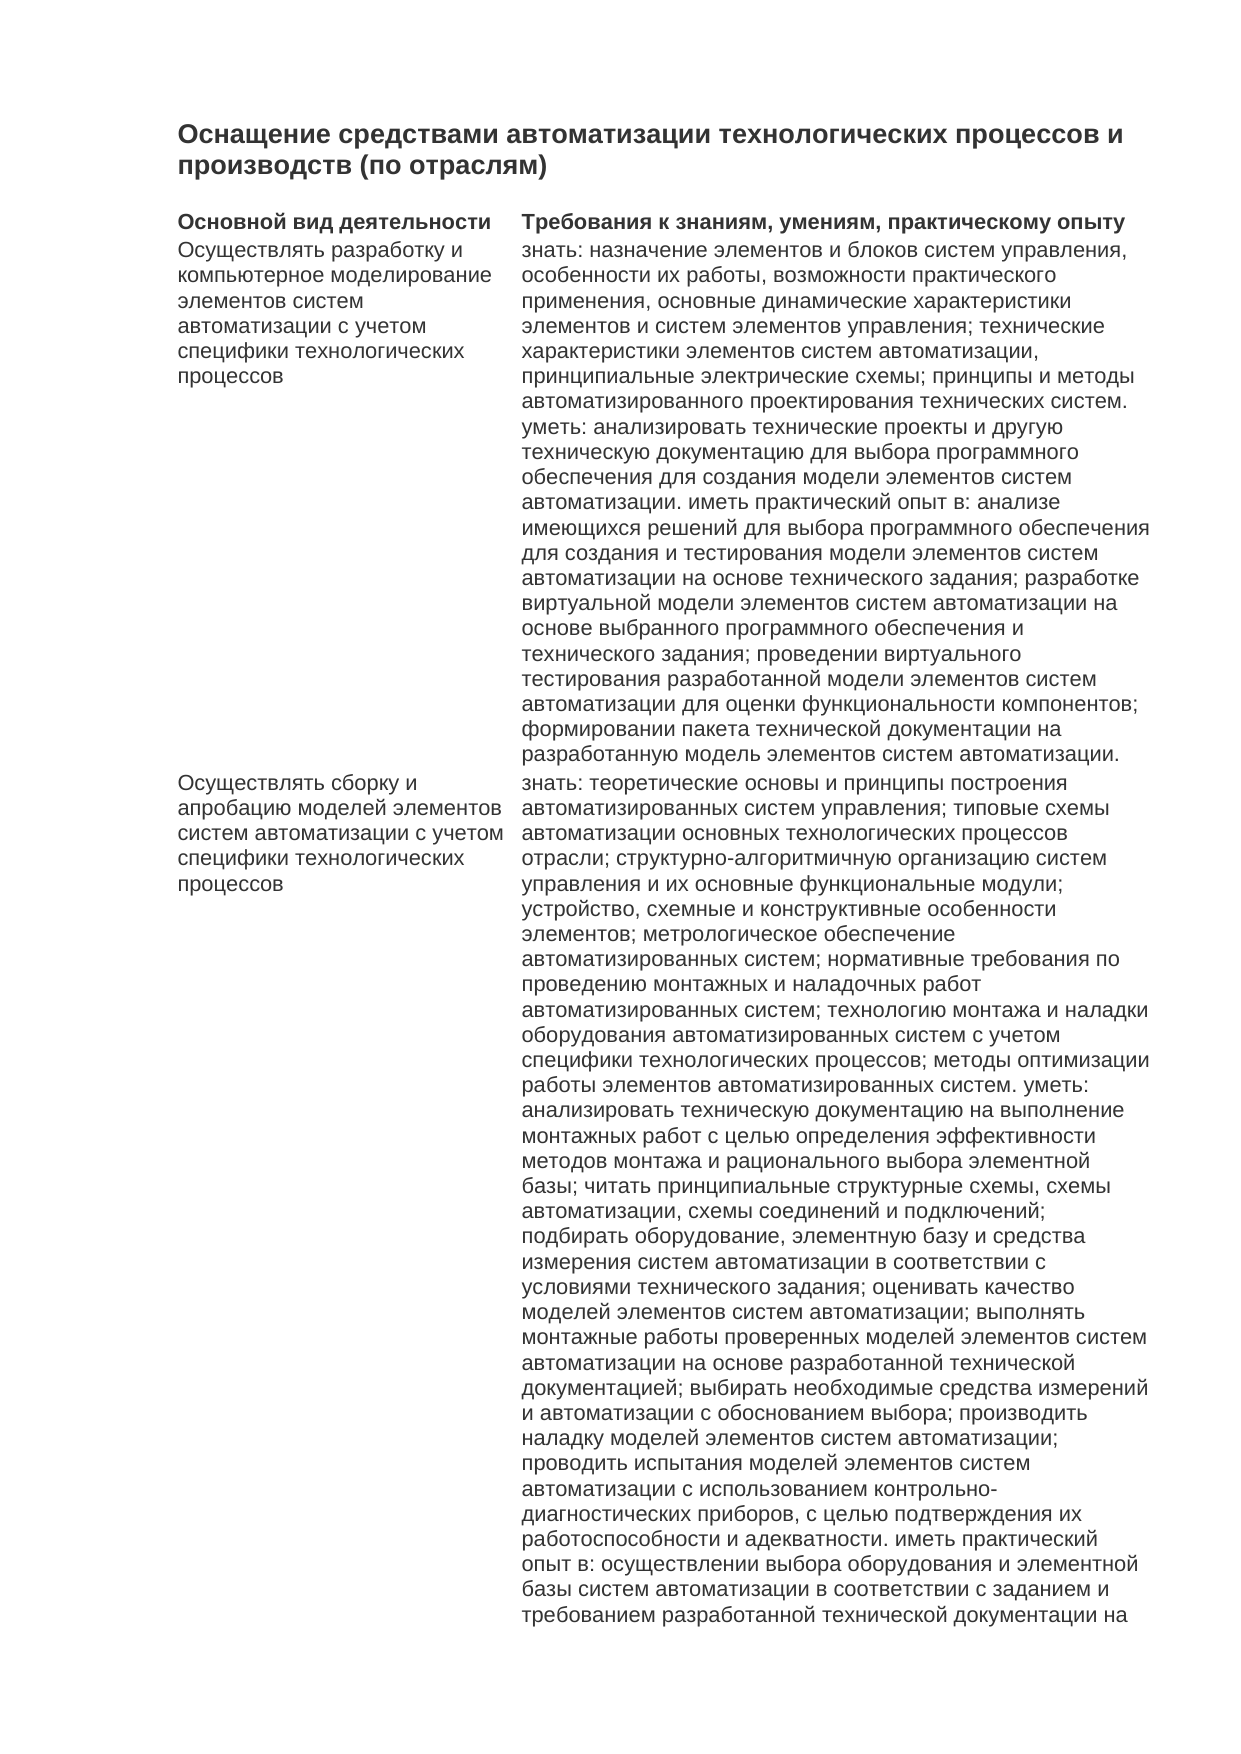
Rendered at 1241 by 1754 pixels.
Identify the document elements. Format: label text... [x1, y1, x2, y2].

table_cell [520, 768, 1153, 1628]
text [177, 118, 1152, 181]
table_cell Осуществлять разработку и компьютерное моделирование элементов систем автоматизации с учетом специфики технологических процессов [176, 236, 520, 768]
table_header Основной вид деятельности [176, 207, 520, 236]
table_cell знать: назначение элементов и блоков систем управления, особенности их работы, возможности практического применения, основные динамические характеристики элементов и систем элементов управления; технические характеристики элементов систем автоматизации, принципиальные электрические схемы; принципы и методы автоматизированного проектирования технических систем. уметь: анализировать технические проекты и другую техническую документацию для выбора программного обеспечения для создания модели элементов систем автоматизации. иметь практический опыт в: анализе имеющихся решений для выбора программного обеспечения для создания и тестирования модели элементов систем автоматизации на основе технического задания; разработке виртуальной модели элементов систем автоматизации на основе выбранного программного обеспечения и технического задания; проведении виртуального тестирования разработанной модели элементов систем автоматизации для оценки функциональности компонентов; формировании пакета технической документации на разработанную модель элементов систем автоматизации. [520, 236, 1153, 768]
table_header Требования к знаниям, умениям, практическому опыту [520, 207, 1153, 236]
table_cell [176, 768, 520, 1628]
